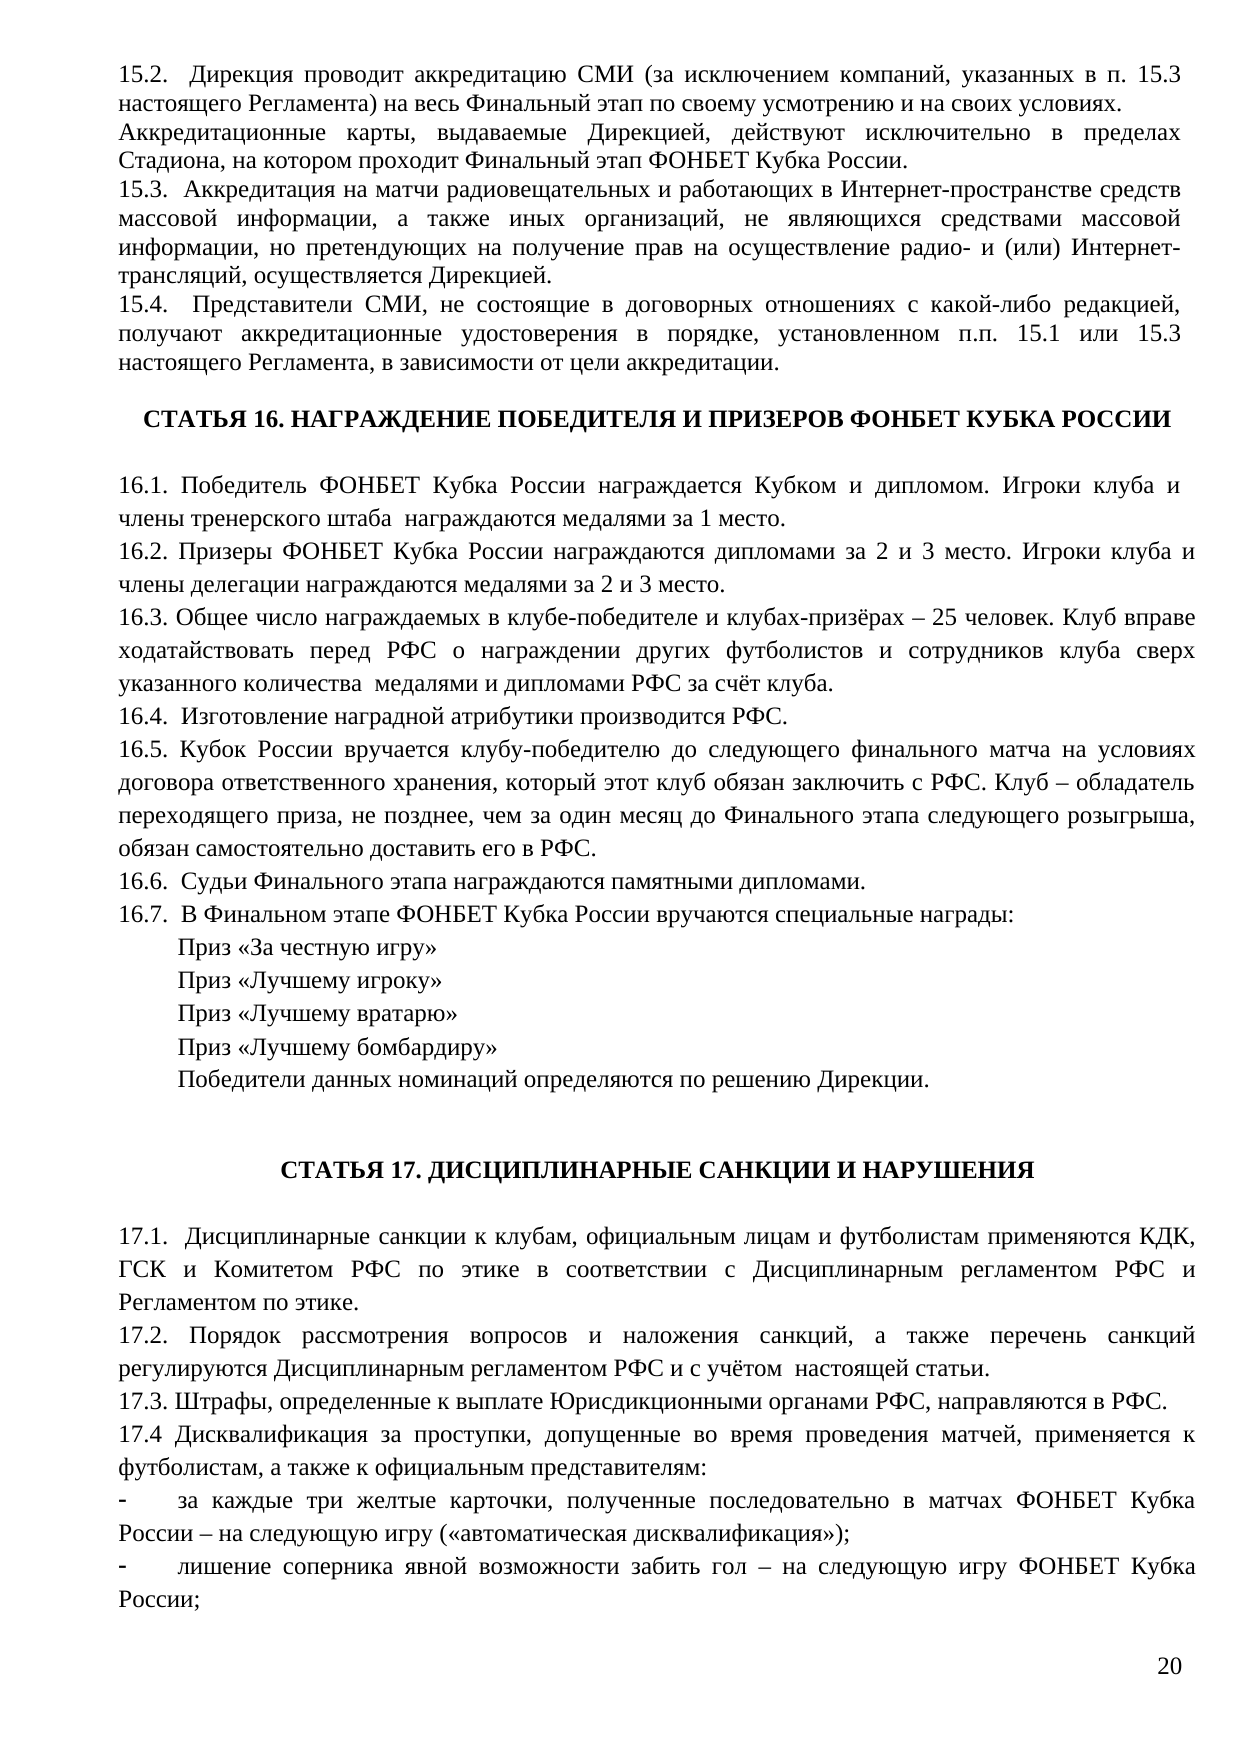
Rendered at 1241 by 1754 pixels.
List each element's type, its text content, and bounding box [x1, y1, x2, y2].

list 16.5. Кубок России вручается клубу-победителю до следующего финального матча на условиях договора ответственного хранения, который этот клуб обязан заключить с РФС. Клуб – обладатель переходящего приза, не позднее, чем за один месяц до Финального этапа следующего розыгрыша, обязан самостоятельно доставить его в РФС. [118, 734, 1197, 862]
text Аккредитационные карты, выдаваемые Дирекцией, действуют исключительно в пределах Стадиона, на котором проходит Финальный этап ФОНБЕТ Кубка России. [118, 117, 1182, 174]
text Победители данных номинаций определяются по решению Дирекции. [177, 1064, 1197, 1093]
text Приз «За честную игру» [177, 932, 1197, 961]
text СТАТЬЯ 17. ДИСЦИПЛИНАРНЫЕ САНКЦИИ И НАРУШЕНИЯ [118, 1155, 1197, 1184]
text 17.2. Порядок рассмотрения вопросов и наложения санкций, а также перечень санкций регулируются Дисциплинарным регламентом РФС и с учётом настоящей статьи. [118, 1320, 1197, 1382]
text 16.6. Судьи Финального этапа награждаются памятными дипломами. [118, 866, 1197, 895]
text 17.1. Дисциплинарные санкции к клубам, официальным лицам и футболистам применяются КДК, ГСК и Комитетом РФС по этике в соответствии с Дисциплинарным регламентом РФС и Регламентом по этике. [118, 1221, 1197, 1316]
text СТАТЬЯ 16. НАГРАЖДЕНИЕ ПОБЕДИТЕЛЯ И ПРИЗЕРОВ ФОНБЕТ КУБКА РОССИИ [118, 404, 1197, 433]
list 16.4. Изготовление наградной атрибутики производится РФС. [118, 701, 1197, 730]
list за каждые три желтые карточки, полученные последовательно в матчах ФОНБЕТ Кубка России – на следующую игру («автоматическая дисквалификация»); [118, 1485, 1197, 1547]
text Приз «Лучшему вратарю» [177, 998, 1197, 1027]
list 16.3. Общее число награждаемых в клубе-победителе и клубах-призёрах – 25 человек. Клуб вправе ходатайствовать перед РФС о награждении других футболистов и сотрудников клуба сверх указанного количества медалями и дипломами РФС за счёт клуба. [118, 602, 1197, 697]
text 15.2. Дирекция проводит аккредитацию СМИ (за исключением компаний, указанных в п. 15.3 настоящего Регламента) на весь Финальный этап по своему усмотрению и на своих условиях. [118, 59, 1182, 117]
text 15.3. Аккредитация на матчи радиовещательных и работающих в Интернет-пространстве средств массовой информации, а также иных организаций, не являющихся средствами массовой информации, но претендующих на получение прав на осуществление радио- и (или) Интернет-трансляций, осуществляется Дирекцией. [118, 174, 1182, 289]
text 16.7. В Финальном этапе ФОНБЕТ Кубка России вручаются специальные награды: [118, 899, 1197, 928]
text 17.3. Штрафы, определенные к выплате Юрисдикционными органами РФС, направляются в РФС. [118, 1386, 1197, 1415]
text Приз «Лучшему игроку» [177, 966, 1197, 994]
list лишение соперника явной возможности забить гол – на следующую игру ФОНБЕТ Кубка России; [118, 1551, 1197, 1613]
text 16.2. Призеры ФОНБЕТ Кубка России награждаются дипломами за 2 и 3 место. Игроки клуба и члены делегации награждаются медалями за 2 и 3 место. [118, 536, 1197, 598]
text 15.4. Представители СМИ, не состоящие в договорных отношениях с какой-либо редакцией, получают аккредитационные удостоверения в порядке, установленном п.п. 15.1 или 15.3 настоящего Регламента, в зависимости от цели аккредитации. [118, 289, 1182, 375]
text 16.1. Победитель ФОНБЕТ Кубка России награждается Кубком и дипломом. Игроки клуба и члены тренерского штаба награждаются медалями за 1 место. [118, 470, 1182, 532]
text 17.4 Дисквалификация за проступки, допущенные во время проведения матчей, применяется к футболистам, а также к официальным представителям: [118, 1419, 1197, 1481]
text Приз «Лучшему бомбардиру» [177, 1032, 1197, 1060]
